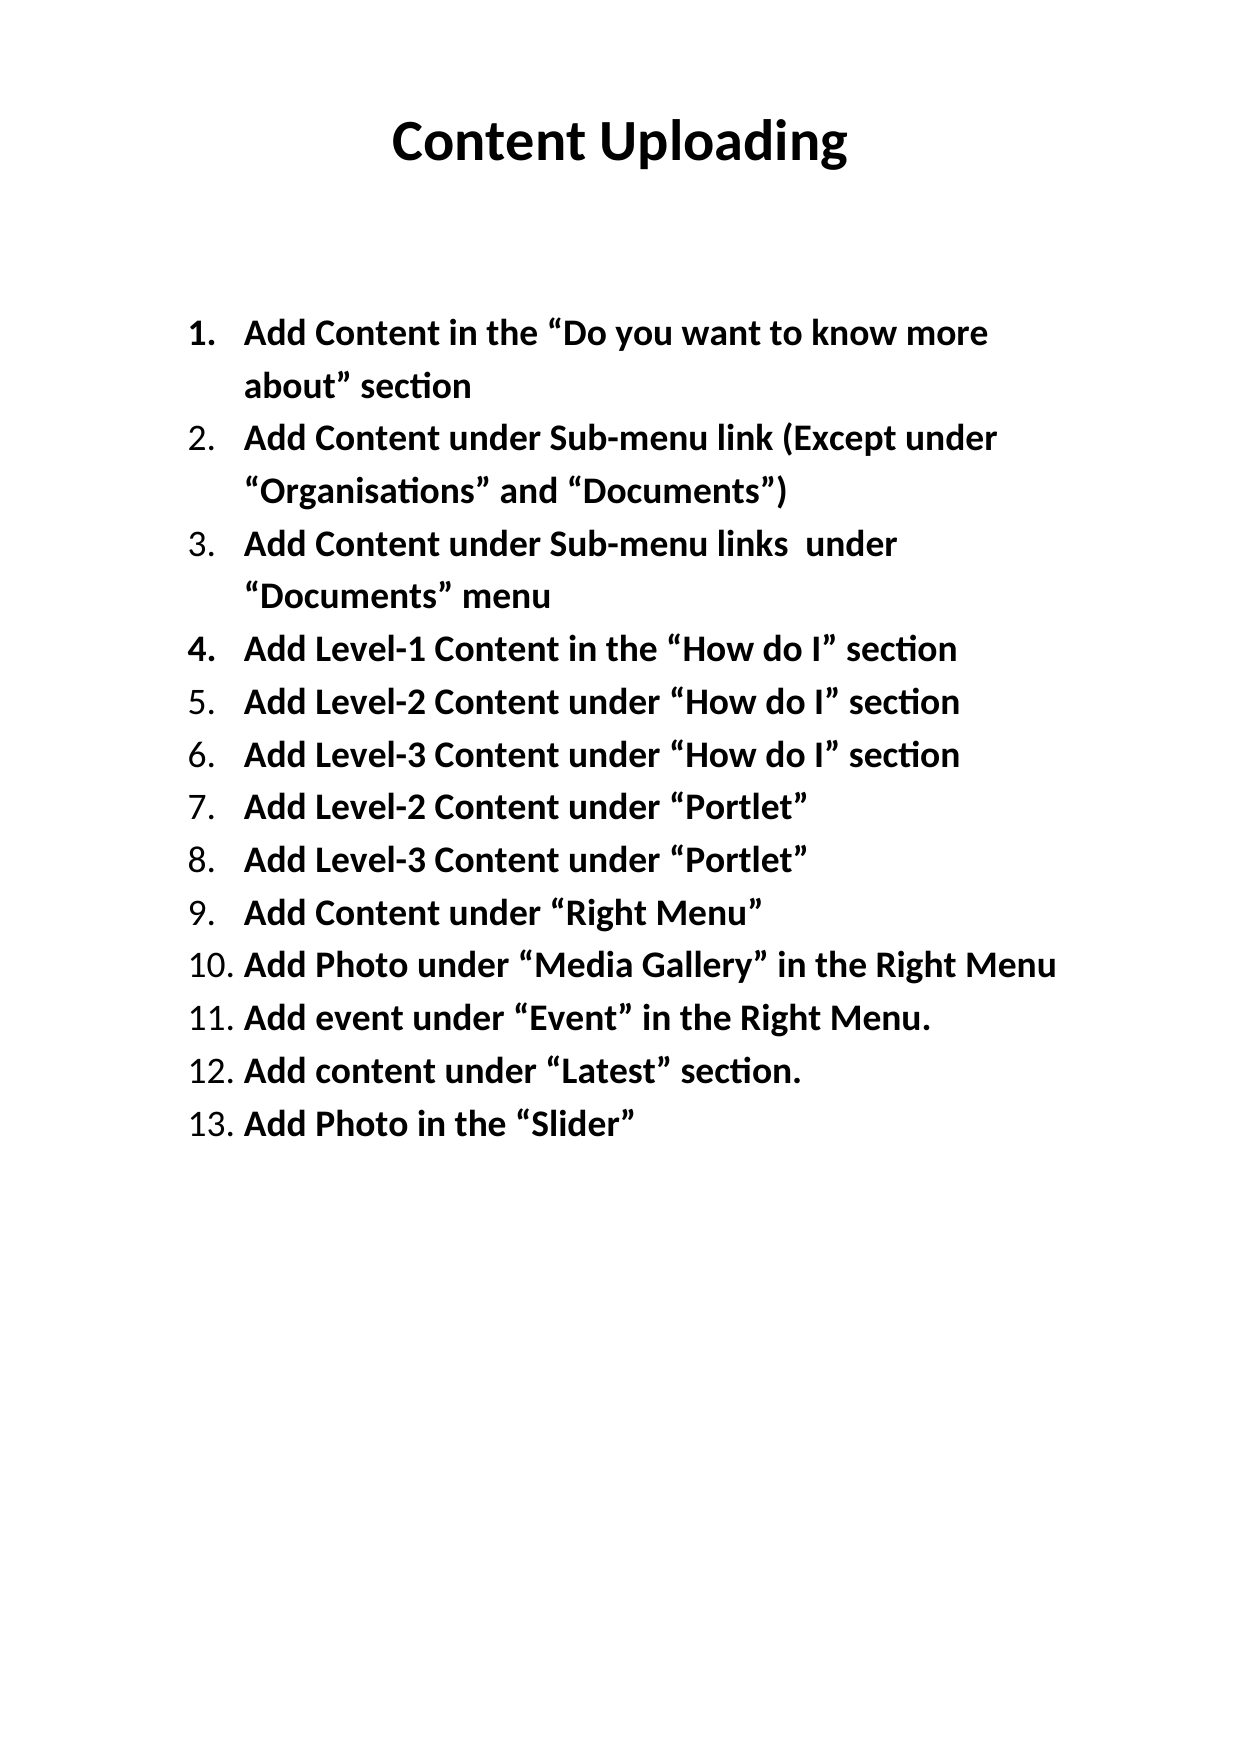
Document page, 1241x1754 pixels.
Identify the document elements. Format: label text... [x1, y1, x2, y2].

list Add Photo under “Media Gallery” in the Right Menu [187, 941, 1090, 987]
list Add Level-2 Content under “How do I” section [187, 678, 1090, 724]
list Add content under “Latest” section. [187, 1047, 1090, 1093]
list Add Level-1 Content in the “How do I” section [187, 625, 1090, 671]
list Add Content under Sub-menu link (Except under “Organisations” and “Documents”) [187, 414, 1090, 513]
list Add Level-2 Content under “Portlet” [187, 783, 1090, 829]
list Add event under “Event” in the Right Menu. [187, 994, 1090, 1040]
list Add Content in the “Do you want to know more about” section [187, 309, 1090, 407]
list Add Content under “Right Menu” [187, 889, 1090, 934]
list Add Content under Sub-menu links under “Documents” menu [187, 520, 1090, 618]
list Add Level-3 Content under “Portlet” [187, 836, 1090, 882]
list Add Level-3 Content under “How do I” section [187, 731, 1090, 776]
text Content Uploading [150, 103, 1090, 175]
list Add Photo in the “Slider” [187, 1099, 1090, 1145]
